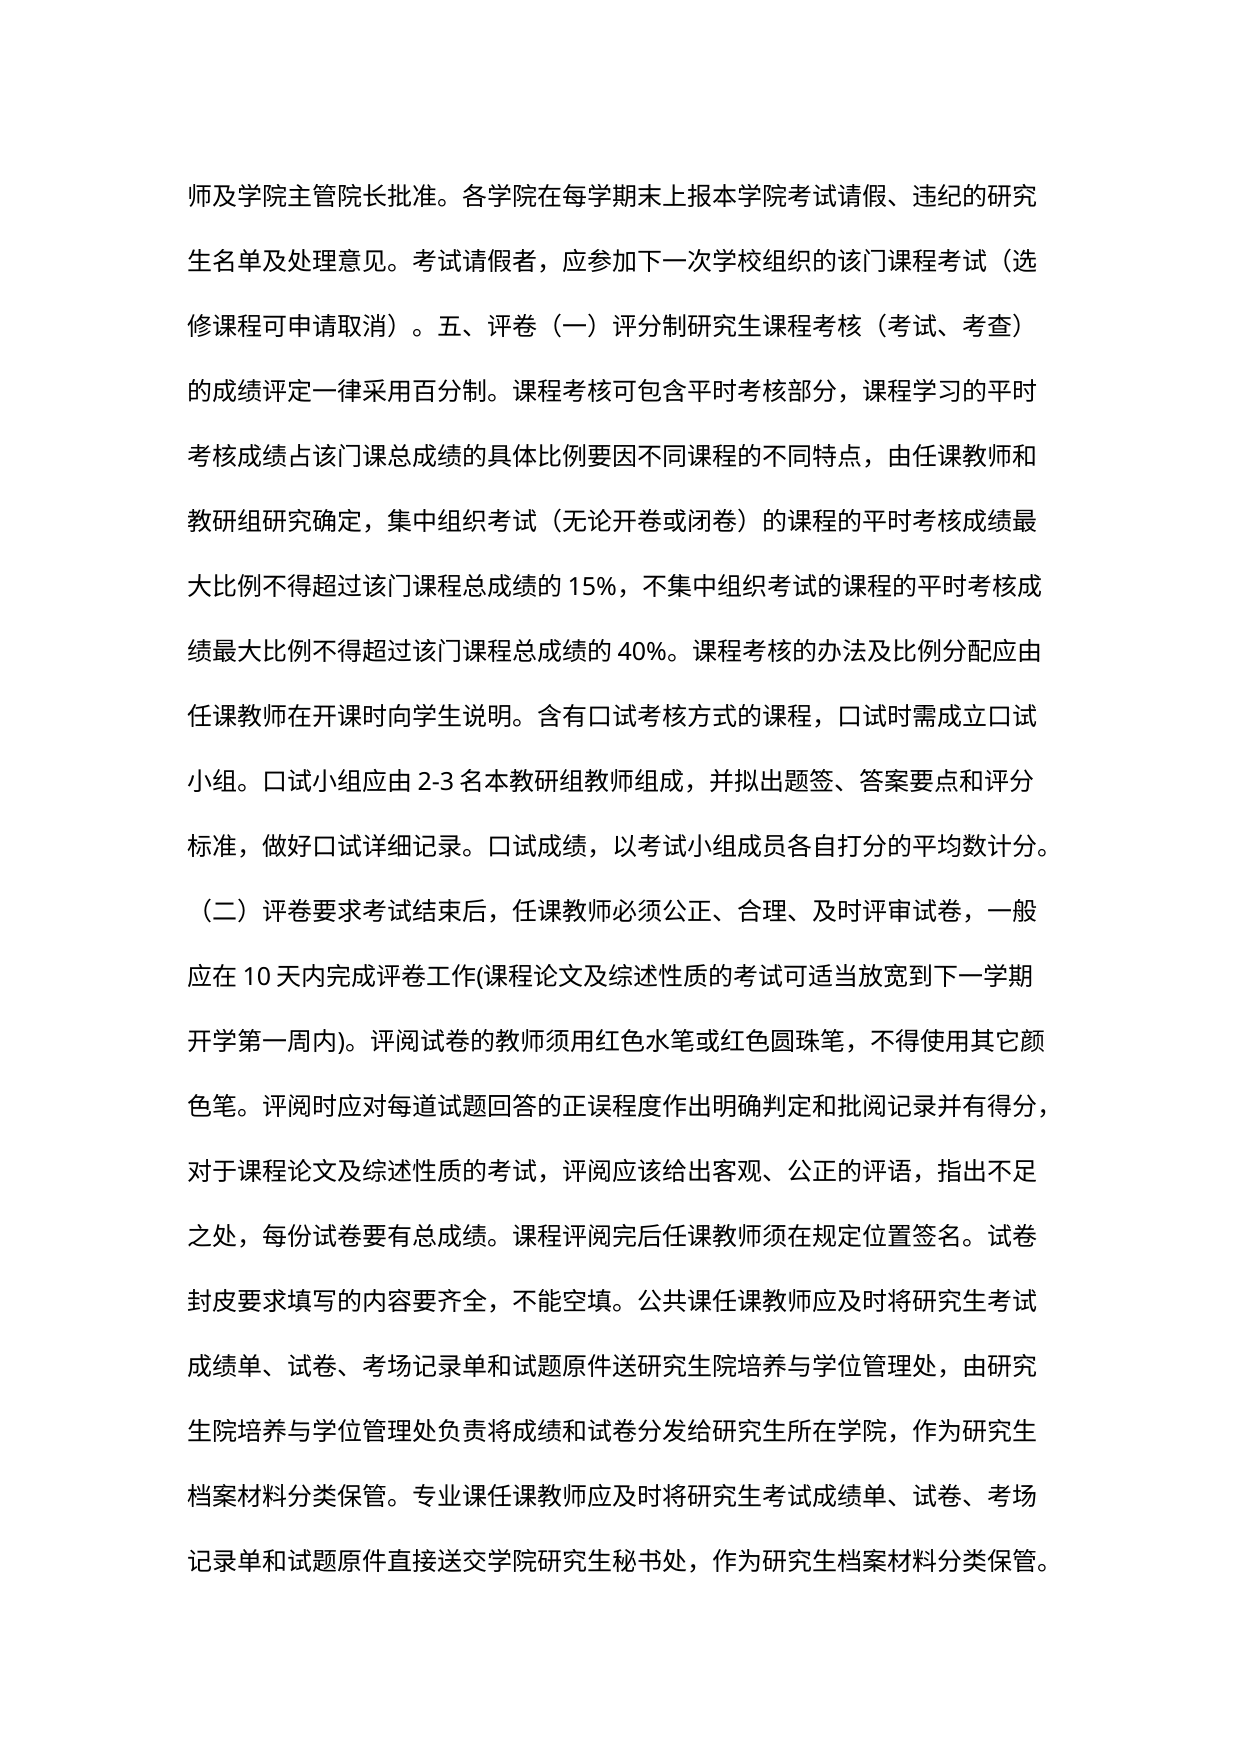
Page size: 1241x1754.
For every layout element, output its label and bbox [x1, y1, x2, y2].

text [187, 162, 1053, 1592]
